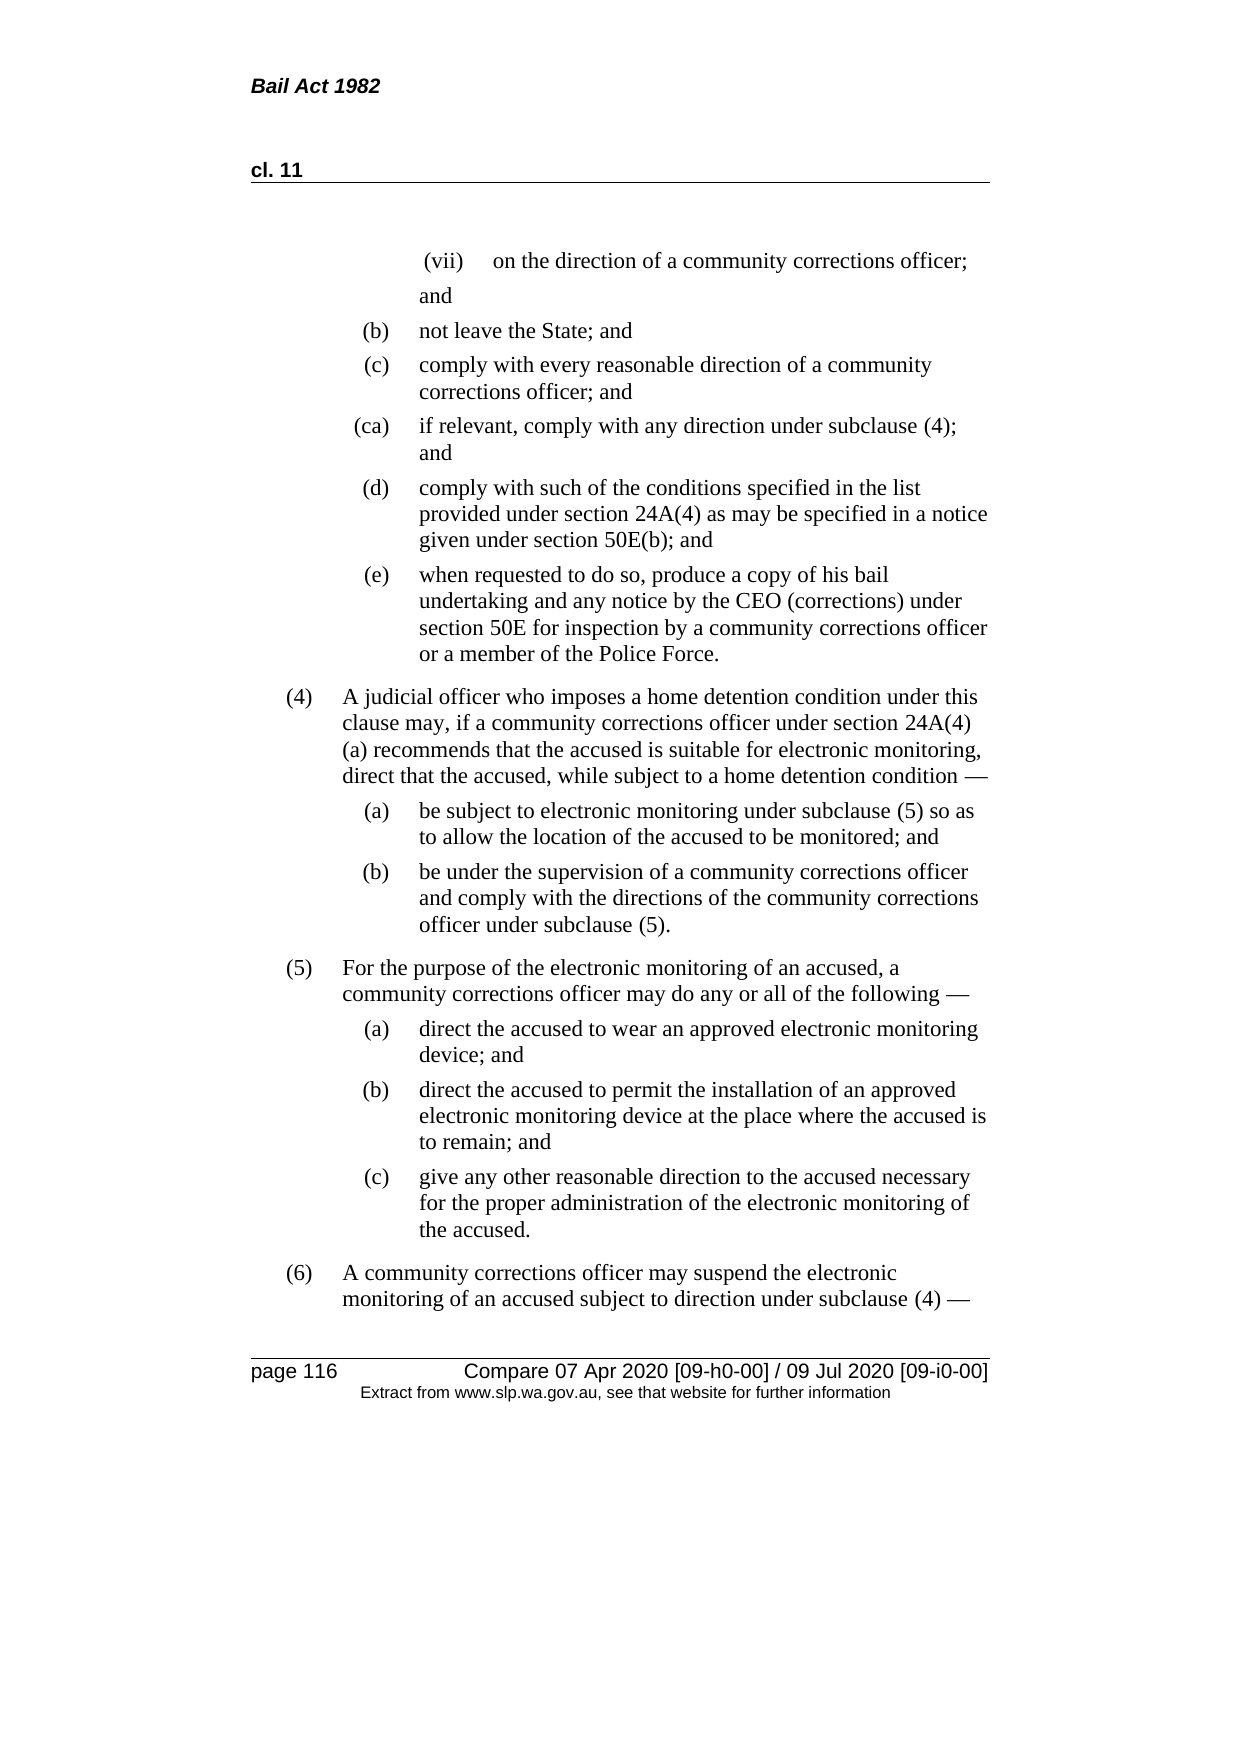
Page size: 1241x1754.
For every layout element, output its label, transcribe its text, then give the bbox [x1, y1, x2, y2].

text (b) be under the supervision of a community corrections officer and comply with the directions of the community corrections officer under subclause (5). [251, 858, 990, 937]
text and [251, 282, 990, 308]
text (a) be subject to electronic monitoring under subclause (5) so as to allow the location of the accused to be monitored; and [251, 797, 990, 849]
text (a) direct the accused to wear an approved electronic monitoring device; and [251, 1015, 990, 1067]
text (e) when requested to do so, produce a copy of his bail undertaking and any notice by the CEO (corrections) under section 50E for inspection by a community corrections officer or a member of the Police Force. [251, 561, 990, 666]
text (ca) if relevant, comply with any direction under subclause (4); and [251, 413, 990, 465]
text (vii) on the direction of a community corrections officer; [251, 247, 990, 274]
text (4) A judicial officer who imposes a home detention condition under this clause may, if a community corrections officer under section 24A(4)(a) recommends that the accused is suitable for electronic monitoring, direct that the accused, while subject to a home detention condition — [251, 683, 990, 788]
text (5) For the purpose of the electronic monitoring of an accused, a community corrections officer may do any or all of the following — [251, 954, 990, 1006]
text (b) direct the accused to permit the installation of an approved electronic monitoring device at the place where the accused is to remain; and [251, 1076, 990, 1155]
text (c) comply with every reasonable direction of a community corrections officer; and [251, 352, 990, 404]
text (b) not leave the State; and [251, 317, 990, 343]
text (d) comply with such of the conditions specified in the list provided under section 24A(4) as may be specified in a notice given under section 50E(b); and [251, 474, 990, 553]
text (c) give any other reasonable direction to the accused necessary for the proper administration of the electronic monitoring of the accused. [251, 1163, 990, 1242]
text (6) A community corrections officer may suspend the electronic monitoring of an accused subject to direction under subclause (4) — [251, 1259, 990, 1312]
